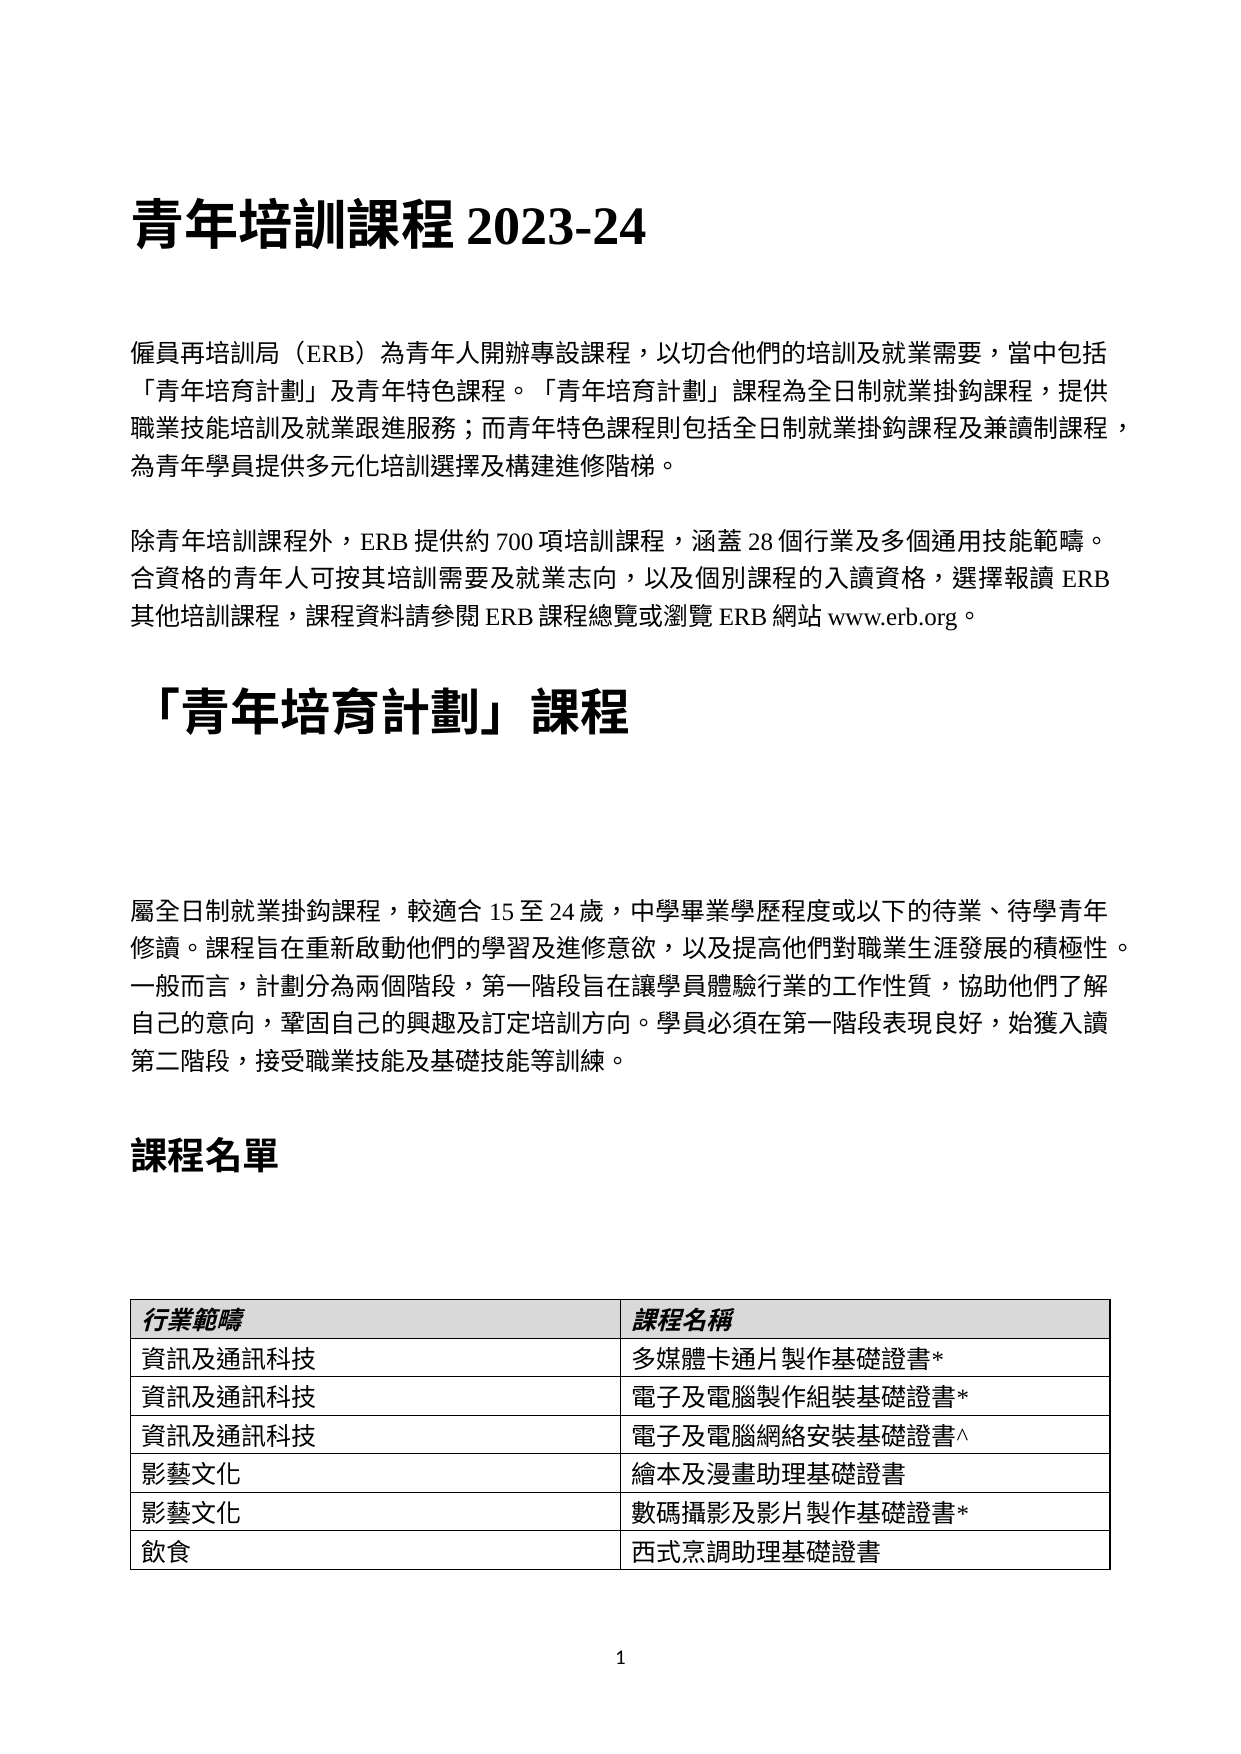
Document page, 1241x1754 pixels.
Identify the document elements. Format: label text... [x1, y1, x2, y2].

table_cell 電子及電腦製作組裝基礎證書* [621, 1377, 1109, 1415]
subtitle 課程名單 [130, 1116, 1110, 1191]
text 除青年培訓課程外，ERB提供約700項培訓課程，涵蓋28個行業及多個通用技能範疇。合資格的青年人可按其培訓需要及就業志向，以及個別課程的入讀資格，選擇報讀ERB其他培訓課程，課程資料請參閱ERB課程總覽或瀏覽ERB網站www.erb.org。 [130, 521, 1110, 633]
text 屬全日制就業掛鈎課程，較適合15至24歲，中學畢業學歷程度或以下的待業、待學青年修讀。課程旨在重新啟動他們的學習及進修意欲，以及提高他們對職業生涯發展的積極性。一般而言，計劃分為兩個階段，第一階段旨在讓學員體驗行業的工作性質，協助他們了解自己的意向，鞏固自己的興趣及訂定培訓方向。學員必須在第一階段表現良好，始獲入讀第二階段，接受職業技能及基礎技能等訓練。 [130, 891, 1110, 1078]
table_cell 影藝文化 [131, 1454, 620, 1492]
table_cell 繪本及漫畫助理基礎證書 [621, 1454, 1109, 1492]
table_cell 電子及電腦網絡安裝基礎證書^ [621, 1416, 1109, 1453]
subtitle 「青年培育計劃」課程 [130, 671, 1110, 746]
table_cell 飲食 [131, 1531, 620, 1569]
subtitle 青年培訓課程2023-24 [130, 164, 1110, 277]
table_cell 資訊及通訊科技 [131, 1377, 620, 1415]
table_cell 西式烹調助理基礎證書 [621, 1531, 1109, 1569]
table_cell 影藝文化 [131, 1493, 620, 1530]
text 僱員再培訓局（ERB）為青年人開辦專設課程，以切合他們的培訓及就業需要，當中包括「青年培育計劃」及青年特色課程。「青年培育計劃」課程為全日制就業掛鈎課程，提供職業技能培訓及就業跟進服務；而青年特色課程則包括全日制就業掛鈎課程及兼讀制課程，為青年學員提供多元化培訓選擇及構建進修階梯。 [130, 333, 1110, 483]
table_header 行業範疇 [131, 1300, 620, 1338]
table_cell 資訊及通訊科技 [131, 1416, 620, 1453]
table_header 課程名稱 [621, 1300, 1109, 1338]
table_cell 資訊及通訊科技 [131, 1339, 620, 1376]
table_cell 數碼攝影及影片製作基礎證書* [621, 1493, 1109, 1530]
table_cell 多媒體卡通片製作基礎證書* [621, 1339, 1109, 1376]
